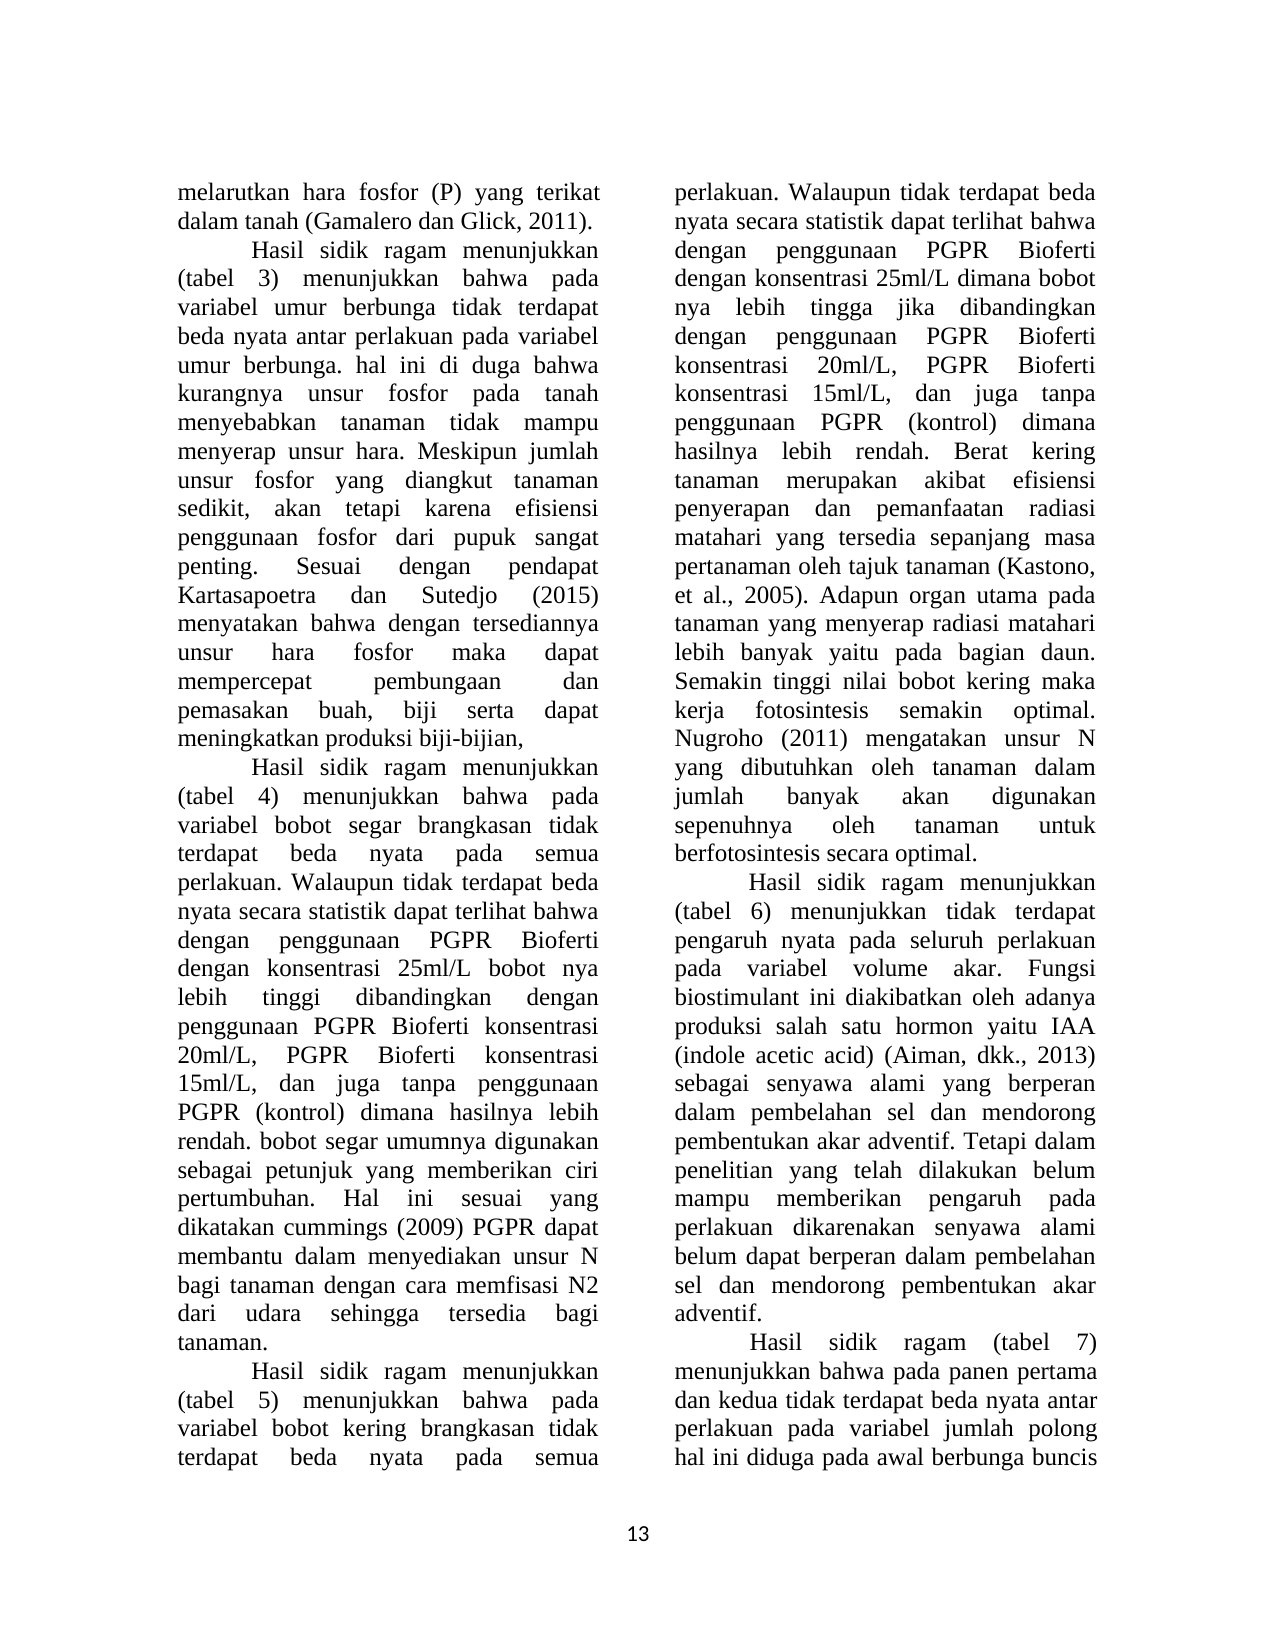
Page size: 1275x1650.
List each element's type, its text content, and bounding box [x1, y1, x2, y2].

text Hasil sidik ragam menunjukkan (tabel 5) menunjukkan bahwa pada variabel bobot kering brangkasan tidak terdapat beda nyata pada semua perlakuan. Walaupun tidak terdapat beda nyata secara statistik dapat terlihat bahwa dengan penggunaan PGPR Bioferti dengan konsentrasi 25ml/L dimana bobot nya lebih tingga jika dibandingkan dengan penggunaan PGPR Bioferti konsentrasi 20ml/L, PGPR Bioferti konsentrasi 15ml/L, dan juga tanpa penggunaan PGPR (kontrol) dimana hasilnya lebih rendah. Berat kering tanaman merupakan akibat efisiensi penyerapan dan pemanfaatan radiasi matahari yang tersedia sepanjang masa pertanaman oleh tajuk tanaman (Kastono, et al., 2005). Adapun organ utama pada tanaman yang menyerap radiasi matahari lebih banyak yaitu pada bagian daun. Semakin tinggi nilai bobot kering maka kerja fotosintesis semakin optimal. Nugroho (2011) mengatakan unsur N yang dibutuhkan oleh tanaman dalam jumlah banyak akan digunakan sepenuhnya oleh tanaman untuk berfotosintesis secara optimal. [674, 177, 1096, 867]
text Hasil sidik ragam menunjukkan (tabel 3) menunjukkan bahwa pada variabel umur berbunga tidak terdapat beda nyata antar perlakuan pada variabel umur berbunga. hal ini di duga bahwa kurangnya unsur fosfor pada tanah menyebabkan tanaman tidak mampu menyerap unsur hara. Meskipun jumlah unsur fosfor yang diangkut tanaman sedikit, akan tetapi karena efisiensi penggunaan fosfor dari pupuk sangat penting. Sesuai dengan pendapat Kartasapoetra dan Sutedjo (2015) menyatakan bahwa dengan tersediannya unsur hara fosfor maka dapat mempercepat pembungaan dan pemasakan buah, biji serta dapat meningkatkan produksi biji-bijian, [177, 235, 599, 752]
text Hasil sidik ragam menunjukkan (tabel 4) menunjukkan bahwa pada variabel bobot segar brangkasan tidak terdapat beda nyata pada semua perlakuan. Walaupun tidak terdapat beda nyata secara statistik dapat terlihat bahwa dengan penggunaan PGPR Bioferti dengan konsentrasi 25ml/L bobot nya lebih tinggi dibandingkan dengan penggunaan PGPR Bioferti konsentrasi 20ml/L, PGPR Bioferti konsentrasi 15ml/L, dan juga tanpa penggunaan PGPR (kontrol) dimana hasilnya lebih rendah. bobot segar umumnya digunakan sebagai petunjuk yang memberikan ciri pertumbuhan. Hal ini sesuai yang dikatakan cummings (2009) PGPR dapat membantu dalam menyediakan unsur N bagi tanaman dengan cara memfisasi N2 dari udara sehingga tersedia bagi tanaman. [177, 752, 599, 1356]
text Hasil sidik ragam menunjukkan (tabel 6) menunjukkan tidak terdapat pengaruh nyata pada seluruh perlakuan pada variabel volume akar. Fungsi biostimulant ini diakibatkan oleh adanya produksi salah satu hormon yaitu IAA (indole acetic acid) (Aiman, dkk., 2013) sebagai senyawa alami yang berperan dalam pembelahan sel dan mendorong pembentukan akar adventif. Tetapi dalam penelitian yang telah dilakukan belum mampu memberikan pengaruh pada perlakuan dikarenakan senyawa alami belum dapat berperan dalam pembelahan sel dan mendorong pembentukan akar adventif. [674, 867, 1096, 1327]
